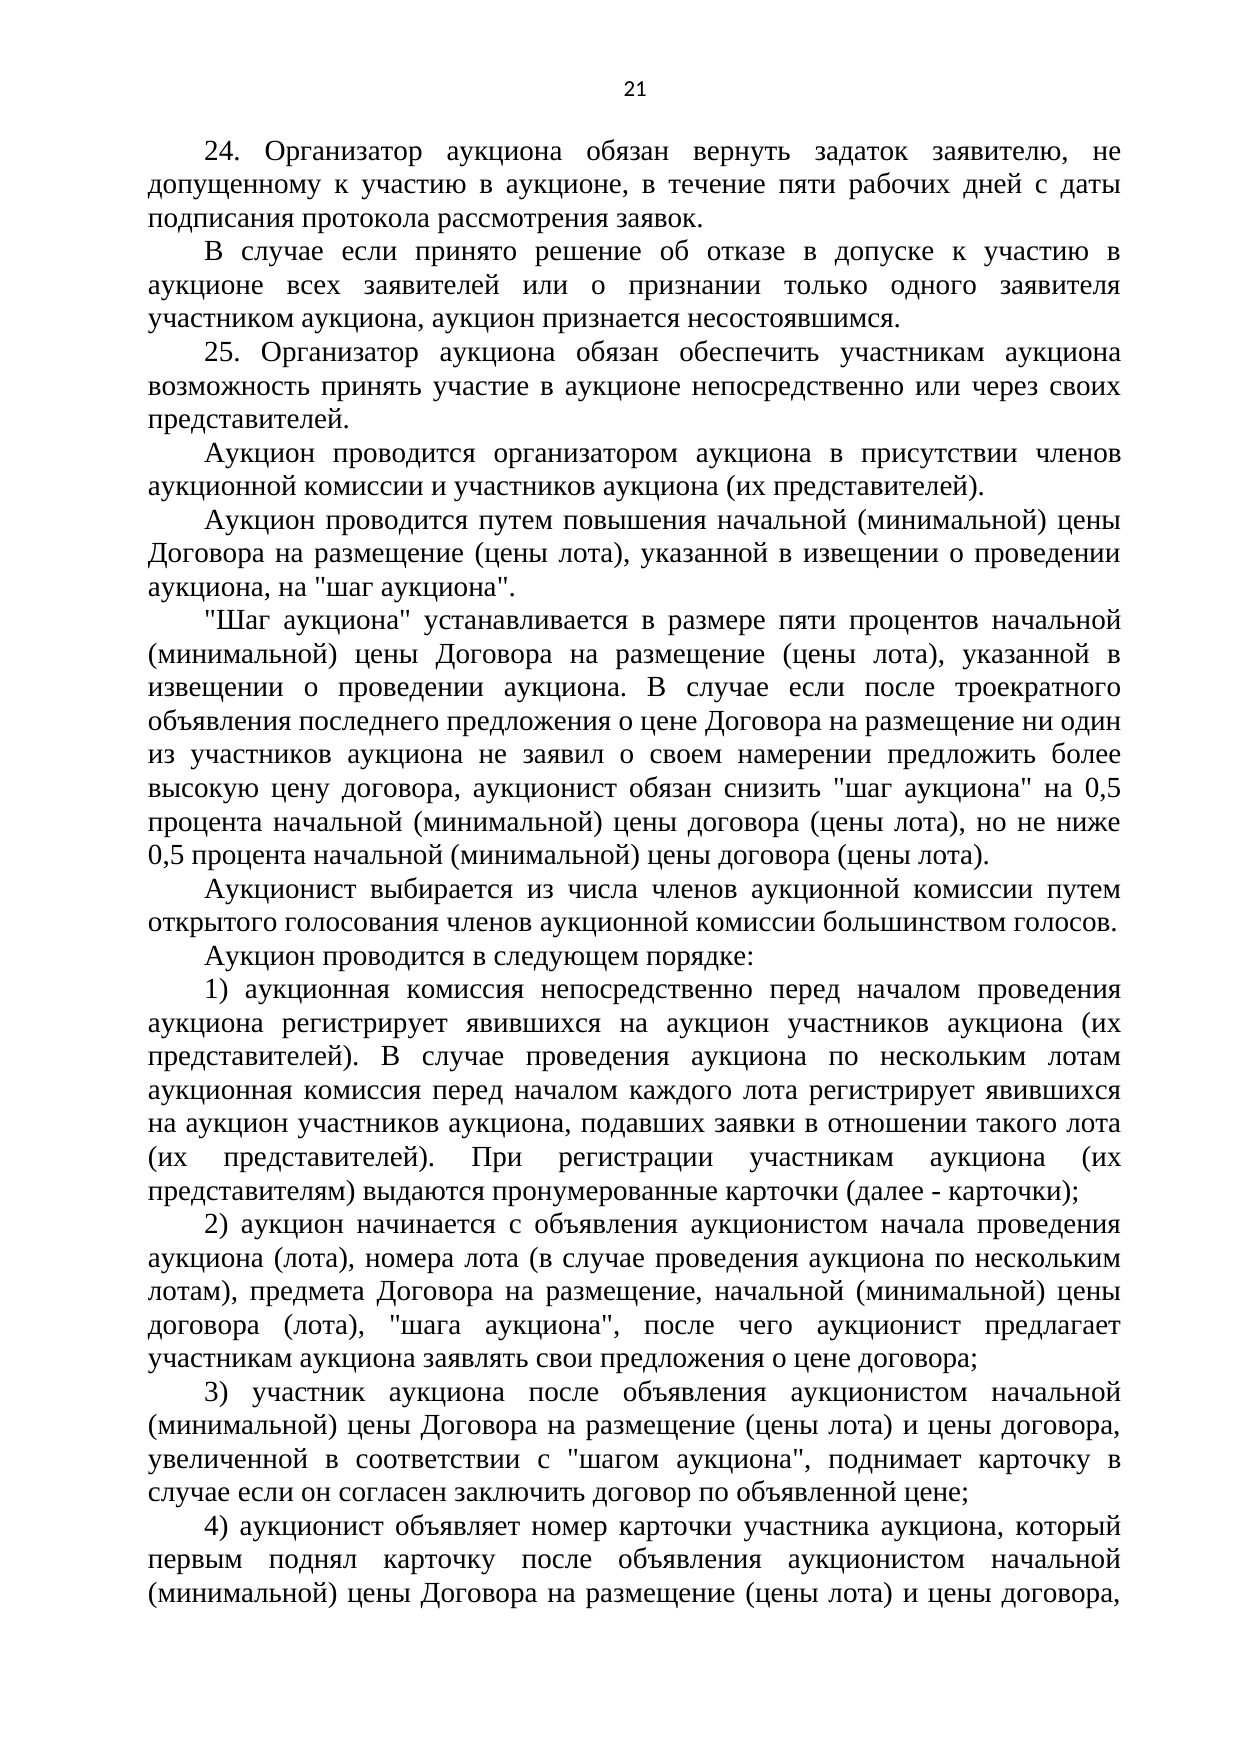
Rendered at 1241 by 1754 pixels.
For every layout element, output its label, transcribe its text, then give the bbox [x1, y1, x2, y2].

text 1) аукционная комиссия непосредственно перед началом проведения аукциона регистрирует явившихся на аукцион участников аукциона (их представителей). В случае проведения аукциона по нескольким лотам аукционная комиссия перед началом каждого лота регистрирует явившихся на аукцион участников аукциона, подавших заявки в отношении такого лота (их представителей). При регистрации участникам аукциона (их представителям) выдаются пронумерованные карточки (далее - карточки); [148, 971, 1122, 1206]
text Аукцион проводится в следующем порядке: [148, 938, 1122, 971]
text Аукцион проводится организатором аукциона в присутствии членов аукционной комиссии и участников аукциона (их представителей). [148, 435, 1122, 502]
text В случае если принято решение об отказе в допуске к участию в аукционе всех заявителей или о признании только одного заявителя участником аукциона, аукцион признается несостоявшимся. [148, 233, 1122, 334]
text Аукционист выбирается из числа членов аукционной комиссии путем открытого голосования членов аукционной комиссии большинством голосов. [148, 871, 1122, 938]
text 3) участник аукциона после объявления аукционистом начальной (минимальной) цены Договора на размещение (цены лота) и цены договора, увеличенной в соответствии с "шагом аукциона", поднимает карточку в случае если он согласен заключить договор по объявленной цене; [148, 1374, 1122, 1508]
text Аукцион проводится путем повышения начальной (минимальной) цены Договора на размещение (цены лота), указанной в извещении о проведении аукциона, на "шаг аукциона". [148, 502, 1122, 602]
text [148, 1508, 1122, 1609]
text 25. Организатор аукциона обязан обеспечить участникам аукциона возможность принять участие в аукционе непосредственно или через своих представителей. [148, 334, 1122, 435]
text "Шаг аукциона" устанавливается в размере пяти процентов начальной (минимальной) цены Договора на размещение (цены лота), указанной в извещении о проведении аукциона. В случае если после троекратного объявления последнего предложения о цене Договора на размещение ни один из участников аукциона не заявил о своем намерении предложить более высокую цену договора, аукционист обязан снизить "шаг аукциона" на 0,5 процента начальной (минимальной) цены договора (цены лота), но не ниже 0,5 процента начальной (минимальной) цены договора (цены лота). [148, 602, 1122, 871]
text 2) аукцион начинается с объявления аукционистом начала проведения аукциона (лота), номера лота (в случае проведения аукциона по нескольким лотам), предмета Договора на размещение, начальной (минимальной) цены договора (лота), "шага аукциона", после чего аукционист предлагает участникам аукциона заявлять свои предложения о цене договора; [148, 1206, 1122, 1374]
text 24. Организатор аукциона обязан вернуть задаток заявителю, не допущенному к участию в аукционе, в течение пяти рабочих дней с даты подписания протокола рассмотрения заявок. [148, 133, 1122, 233]
